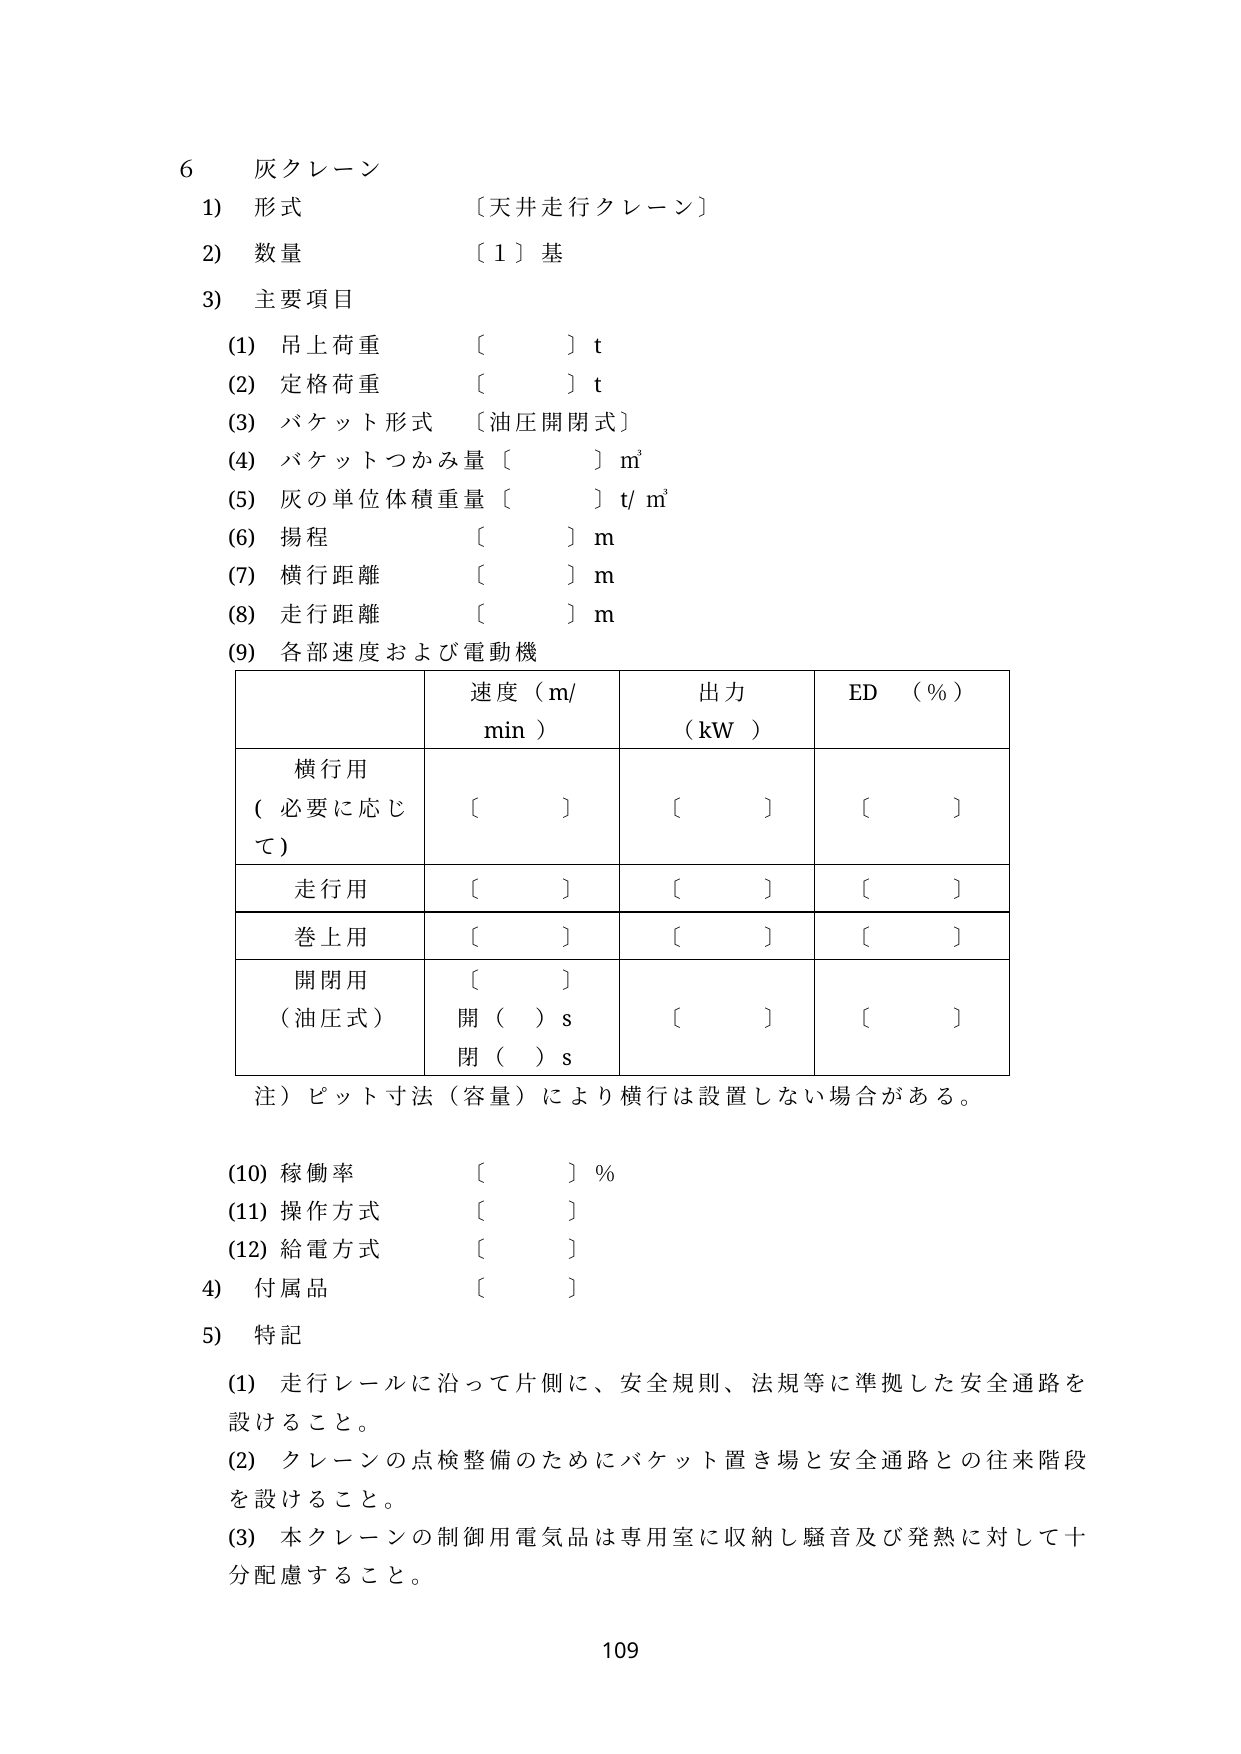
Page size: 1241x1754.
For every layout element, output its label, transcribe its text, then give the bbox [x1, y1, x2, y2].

subtitle 形式 〔天井走行クレーン〕 [197, 187, 1091, 225]
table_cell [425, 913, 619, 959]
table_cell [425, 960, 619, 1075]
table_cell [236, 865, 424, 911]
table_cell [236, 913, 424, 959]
subtitle 揚程 〔 〕m [208, 517, 1091, 555]
subtitle バケットつかみ量〔 〕㎥ [208, 440, 1091, 479]
subtitle 特記 [197, 1315, 1091, 1354]
subtitle 稼働率 〔 〕％ [208, 1152, 1091, 1191]
subtitle 吊上荷重 〔 〕t [208, 325, 1091, 364]
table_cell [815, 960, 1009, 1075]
subtitle 定格荷重 〔 〕t [208, 364, 1091, 402]
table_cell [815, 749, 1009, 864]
subtitle 灰クレーン [173, 149, 1091, 187]
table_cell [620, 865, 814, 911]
subtitle 本クレーンの制御用電気品は専用室に収納し騒音及び発熱に対して十分配慮すること。 [208, 1517, 1091, 1593]
subtitle 操作方式 〔 〕 [208, 1191, 1091, 1229]
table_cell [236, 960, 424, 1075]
subtitle 灰の単位体積重量〔 〕t/㎥ [208, 479, 1091, 517]
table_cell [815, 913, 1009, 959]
subtitle 数量 〔１〕基 [197, 233, 1091, 271]
subtitle 主要項目 [197, 279, 1091, 318]
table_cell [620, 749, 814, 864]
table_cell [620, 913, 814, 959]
subtitle 走行レールに沿って片側に、安全規則、法規等に準拠した安全通路を設けること。 [208, 1363, 1091, 1440]
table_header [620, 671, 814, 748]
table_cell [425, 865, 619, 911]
text 注）ピット寸法（容量）により横行は設置しない場合がある。 [253, 1076, 1091, 1114]
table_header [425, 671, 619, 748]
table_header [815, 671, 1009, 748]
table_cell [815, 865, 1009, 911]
subtitle クレーンの点検整備のためにバケット置き場と安全通路との往来階段を設けること。 [208, 1440, 1091, 1517]
subtitle 給電方式 〔 〕 [208, 1229, 1091, 1267]
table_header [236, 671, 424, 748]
subtitle 各部速度および電動機 [208, 632, 1091, 670]
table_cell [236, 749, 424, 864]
subtitle バケット形式 〔油圧開閉式〕 [208, 402, 1091, 440]
subtitle 走行距離 〔 〕m [208, 594, 1091, 632]
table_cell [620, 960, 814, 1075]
subtitle 横行距離 〔 〕m [208, 555, 1091, 594]
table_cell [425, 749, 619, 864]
subtitle 付属品 〔 〕 [197, 1267, 1091, 1306]
